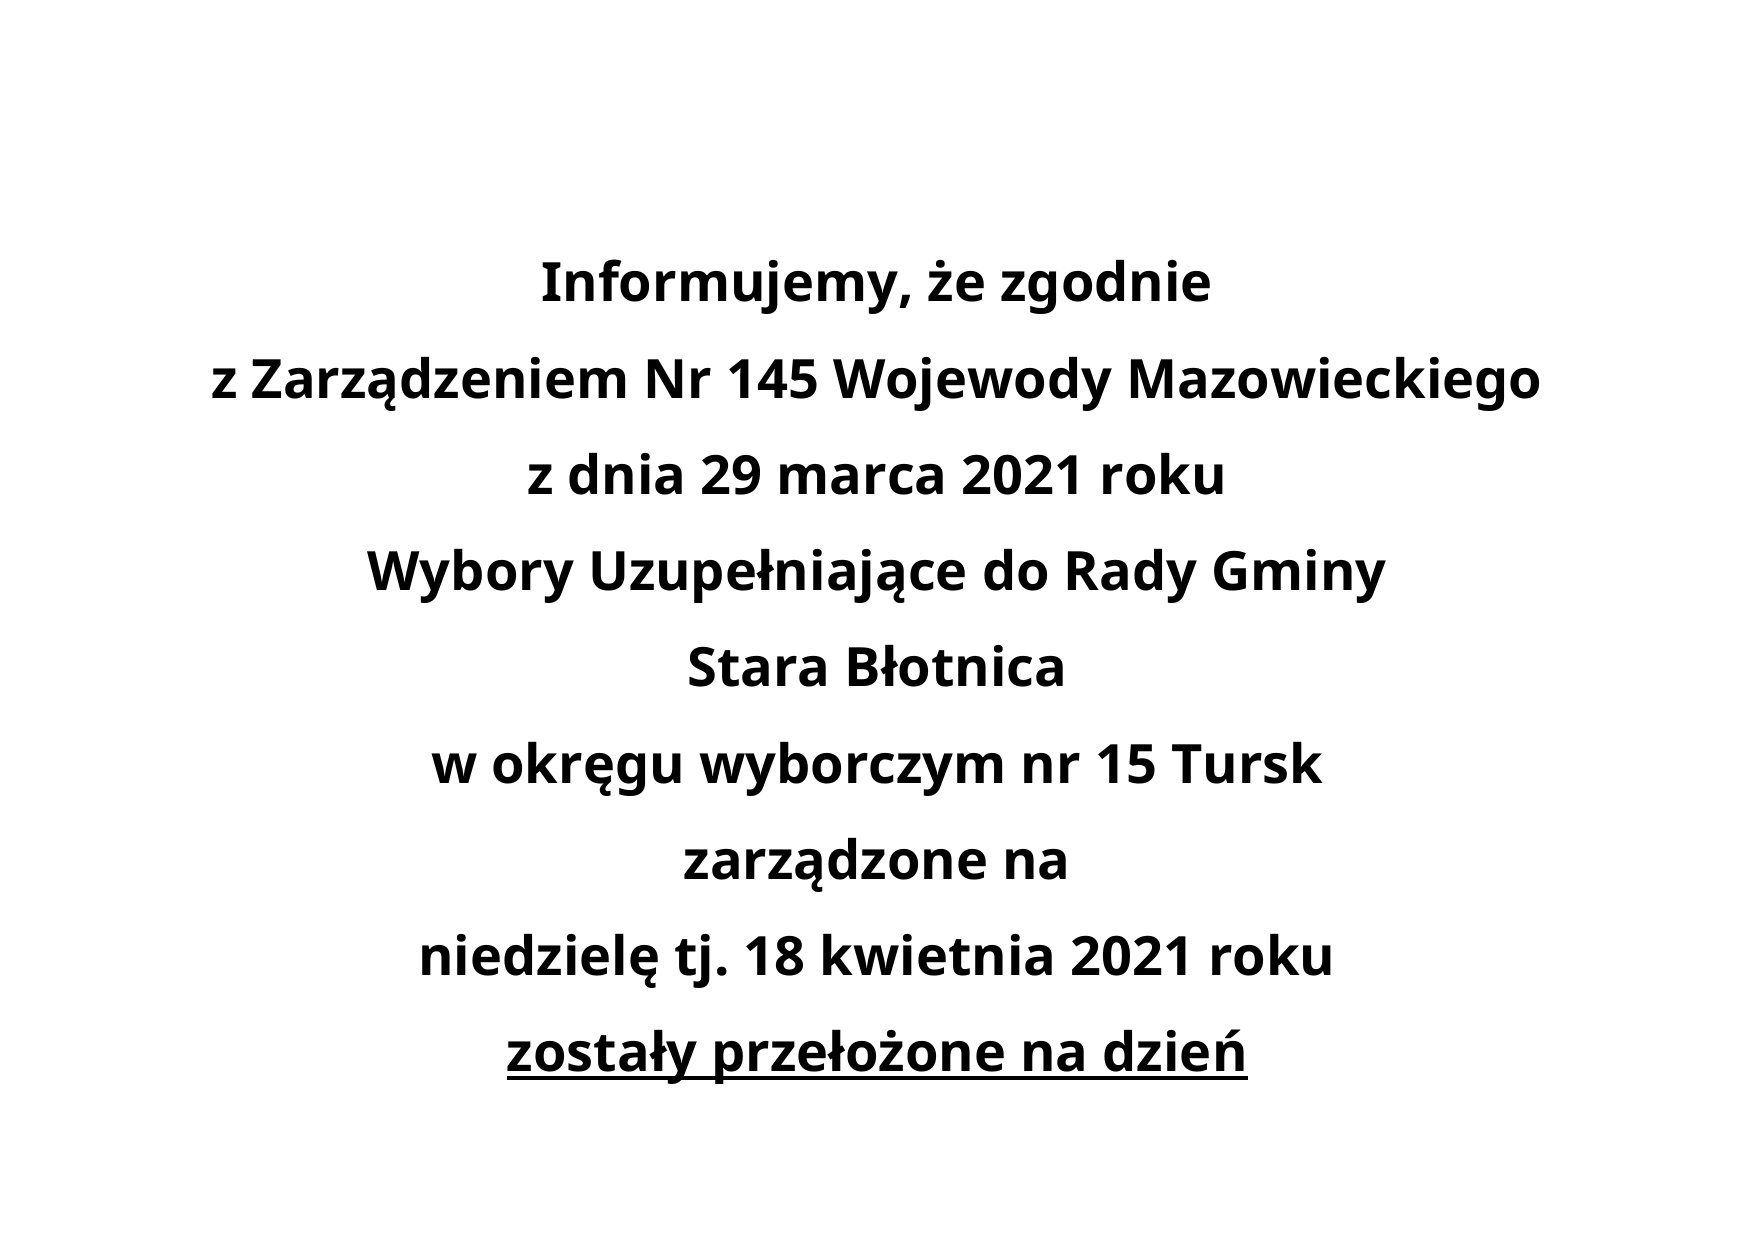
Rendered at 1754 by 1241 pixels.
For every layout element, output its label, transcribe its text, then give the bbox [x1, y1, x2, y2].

text z Zarządzeniem Nr 145 Wojewody Mazowieckiego [148, 340, 1606, 414]
text Stara Błotnica [148, 629, 1606, 703]
text Wybory Uzupełniające do Rady Gminy [148, 533, 1606, 606]
text w okręgu wyborczym nr 15 Tursk [148, 725, 1606, 799]
text zarządzone na [148, 821, 1606, 895]
text z dnia 29 marca 2021 roku [148, 436, 1606, 510]
text niedzielę tj. 18 kwietnia 2021 roku [148, 918, 1606, 991]
text Informujemy, że zgodnie [148, 244, 1606, 318]
text zostały przełożone na dzień [148, 1014, 1606, 1088]
